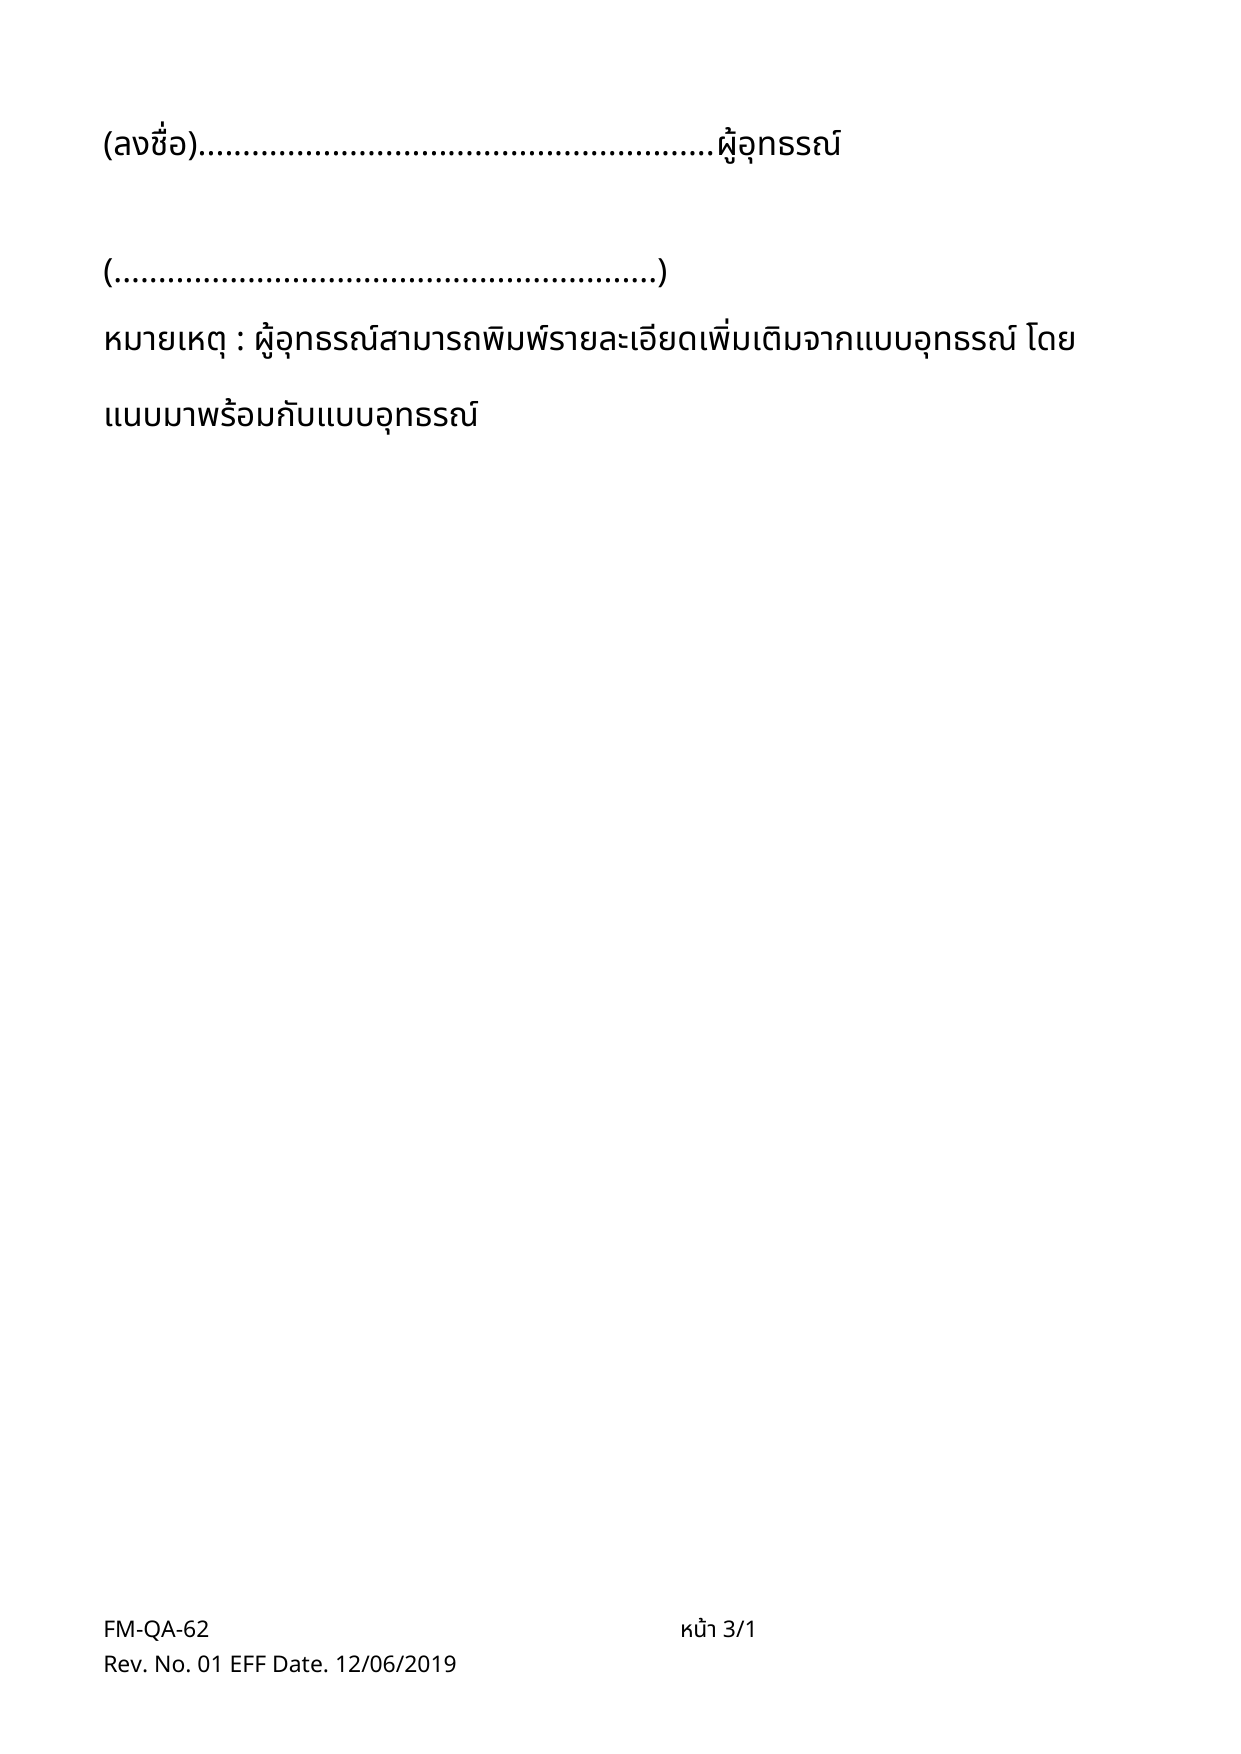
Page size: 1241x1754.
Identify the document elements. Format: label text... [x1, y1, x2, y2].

text (.............................................................) [103, 196, 1134, 292]
text (ลงชื่อ)..........................................................ผู้อุทธรณ์ [103, 66, 1134, 170]
text หมายเหตุ : ผู้อุทธรณ์สามารถพิมพ์รายละเอียดเพิ่มเติมจากแบบอุทธรณ์ โดยแนบมาพร้อมกับแบบอุทธรณ์ [103, 315, 1134, 441]
